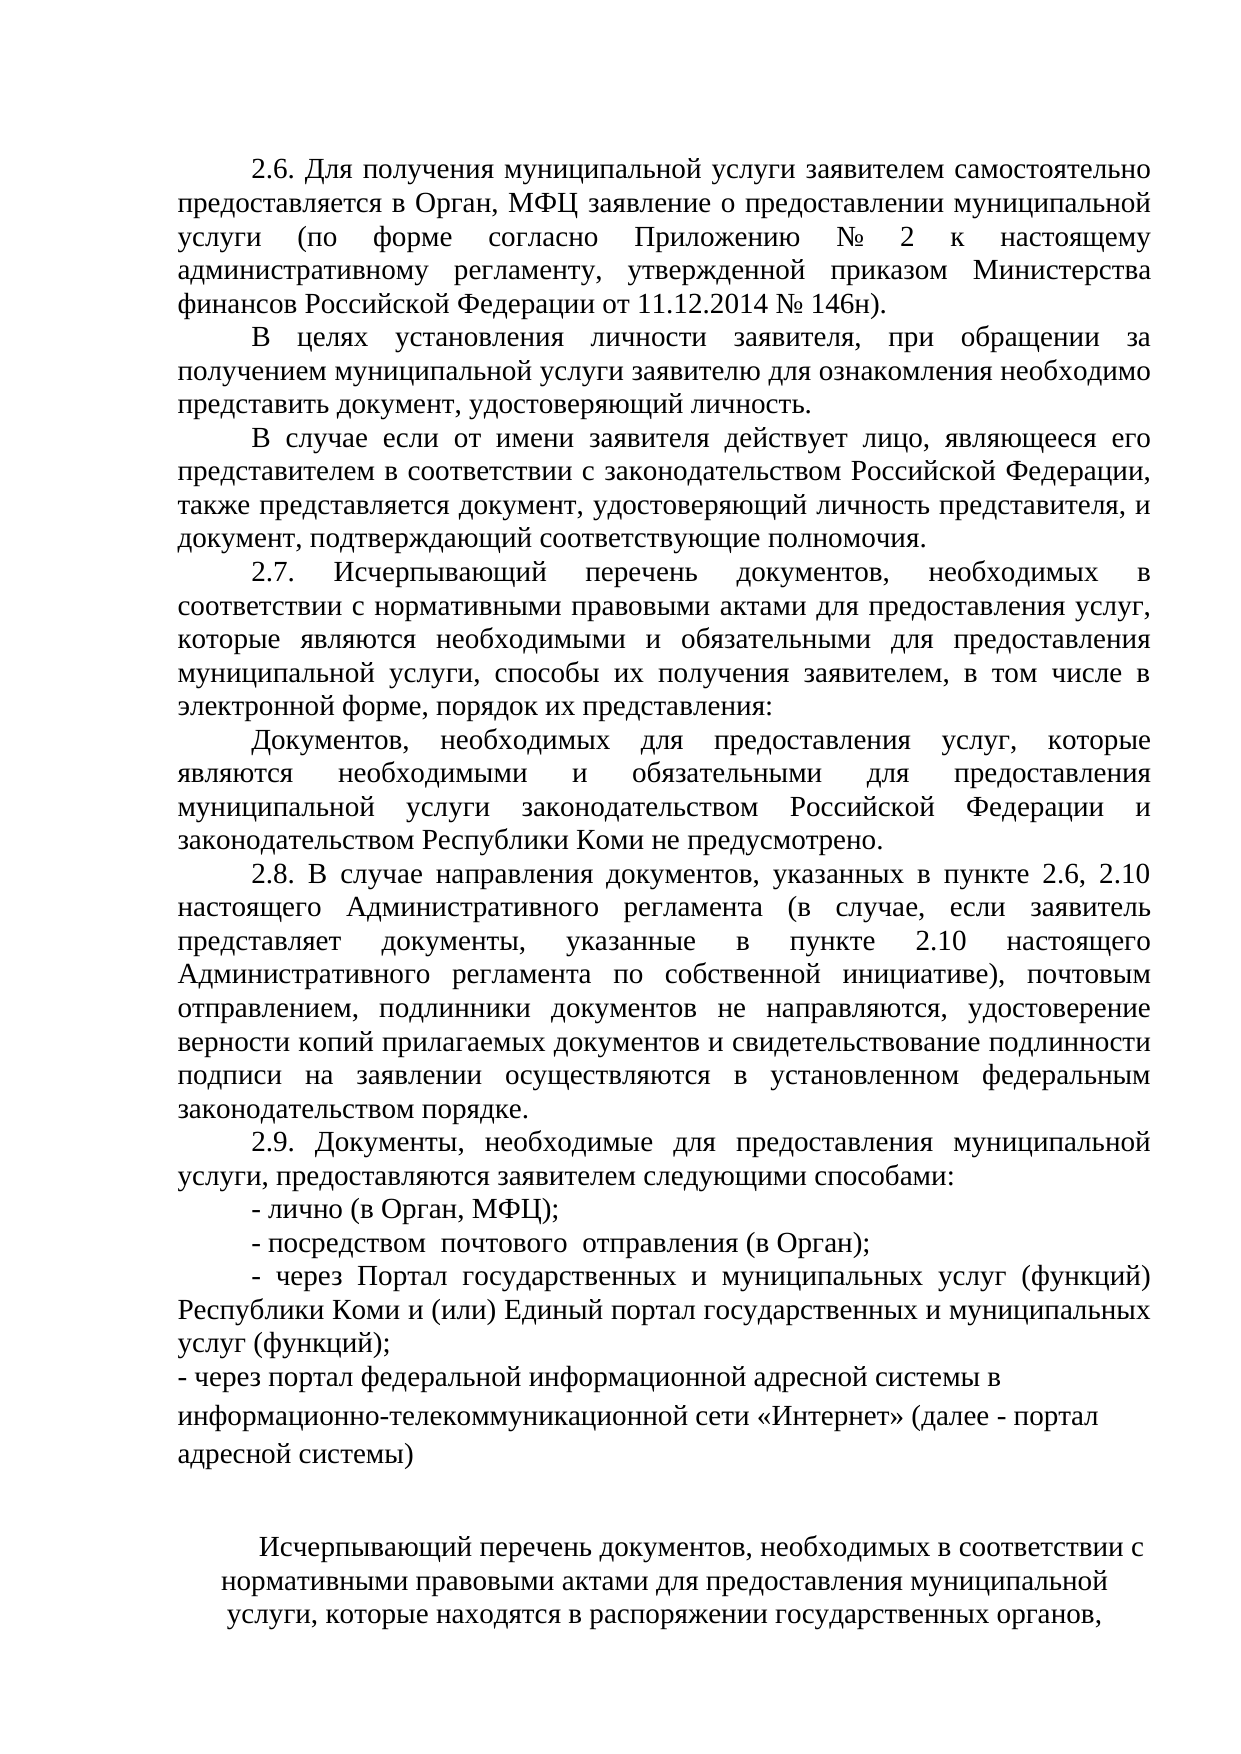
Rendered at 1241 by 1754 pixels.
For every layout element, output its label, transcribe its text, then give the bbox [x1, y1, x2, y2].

text - посредством почтового отправления (в Орган); [177, 1225, 1152, 1258]
text - лично (в Орган, МФЦ); [177, 1191, 1152, 1225]
text 2.8. В случае направления документов, указанных в пункте 2.6, 2.10 настоящего Административного регламента (в случае, если заявитель представляет документы, указанные в пункте 2.10 настоящего Административного регламента по собственной инициативе), почтовым отправлением, подлинники документов не направляются, удостоверение верности копий прилагаемых документов и свидетельствование подлинности подписи на заявлении осуществляются в установленном федеральным законодательством порядке. [177, 856, 1152, 1124]
text - через Портал государственных и муниципальных услуг (функций) Республики Коми и (или) Единый портал государственных и муниципальных услуг (функций); [177, 1258, 1152, 1359]
text 2.7. Исчерпывающий перечень документов, необходимых в соответствии с нормативными правовыми актами для предоставления услуг, которые являются необходимыми и обязательными для предоставления муниципальной услуги, способы их получения заявителем, в том числе в электронной форме, порядок их представления: [177, 554, 1152, 722]
text - через портал федеральной информационной адресной системы в информационно-телекоммуникационной сети «Интернет» (далее - портал адресной системы) [177, 1359, 1152, 1470]
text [177, 1529, 1152, 1630]
text В целях установления личности заявителя, при обращении за получением муниципальной услуги заявителю для ознакомления необходимо представить документ, удостоверяющий личность. [177, 319, 1152, 420]
text 2.6. Для получения муниципальной услуги заявителем самостоятельно предоставляется в Орган, МФЦ заявление о предоставлении муниципальной услуги (по форме согласно Приложению № 2 к настоящему административному регламенту, утвержденной приказом Министерства финансов Российской Федерации от 11.12.2014 № 146н). [177, 152, 1152, 319]
text В случае если от имени заявителя действует лицо, являющееся его представителем в соответствии с законодательством Российской Федерации, также представляется документ, удостоверяющий личность представителя, и документ, подтверждающий соответствующие полномочия. [177, 420, 1152, 554]
text 2.9. Документы, необходимые для предоставления муниципальной услуги, предоставляются заявителем следующими способами: [177, 1124, 1152, 1191]
text Документов, необходимых для предоставления услуг, которые являются необходимыми и обязательными для предоставления муниципальной услуги законодательством Российской Федерации и законодательством Республики Коми не предусмотрено. [177, 722, 1152, 856]
